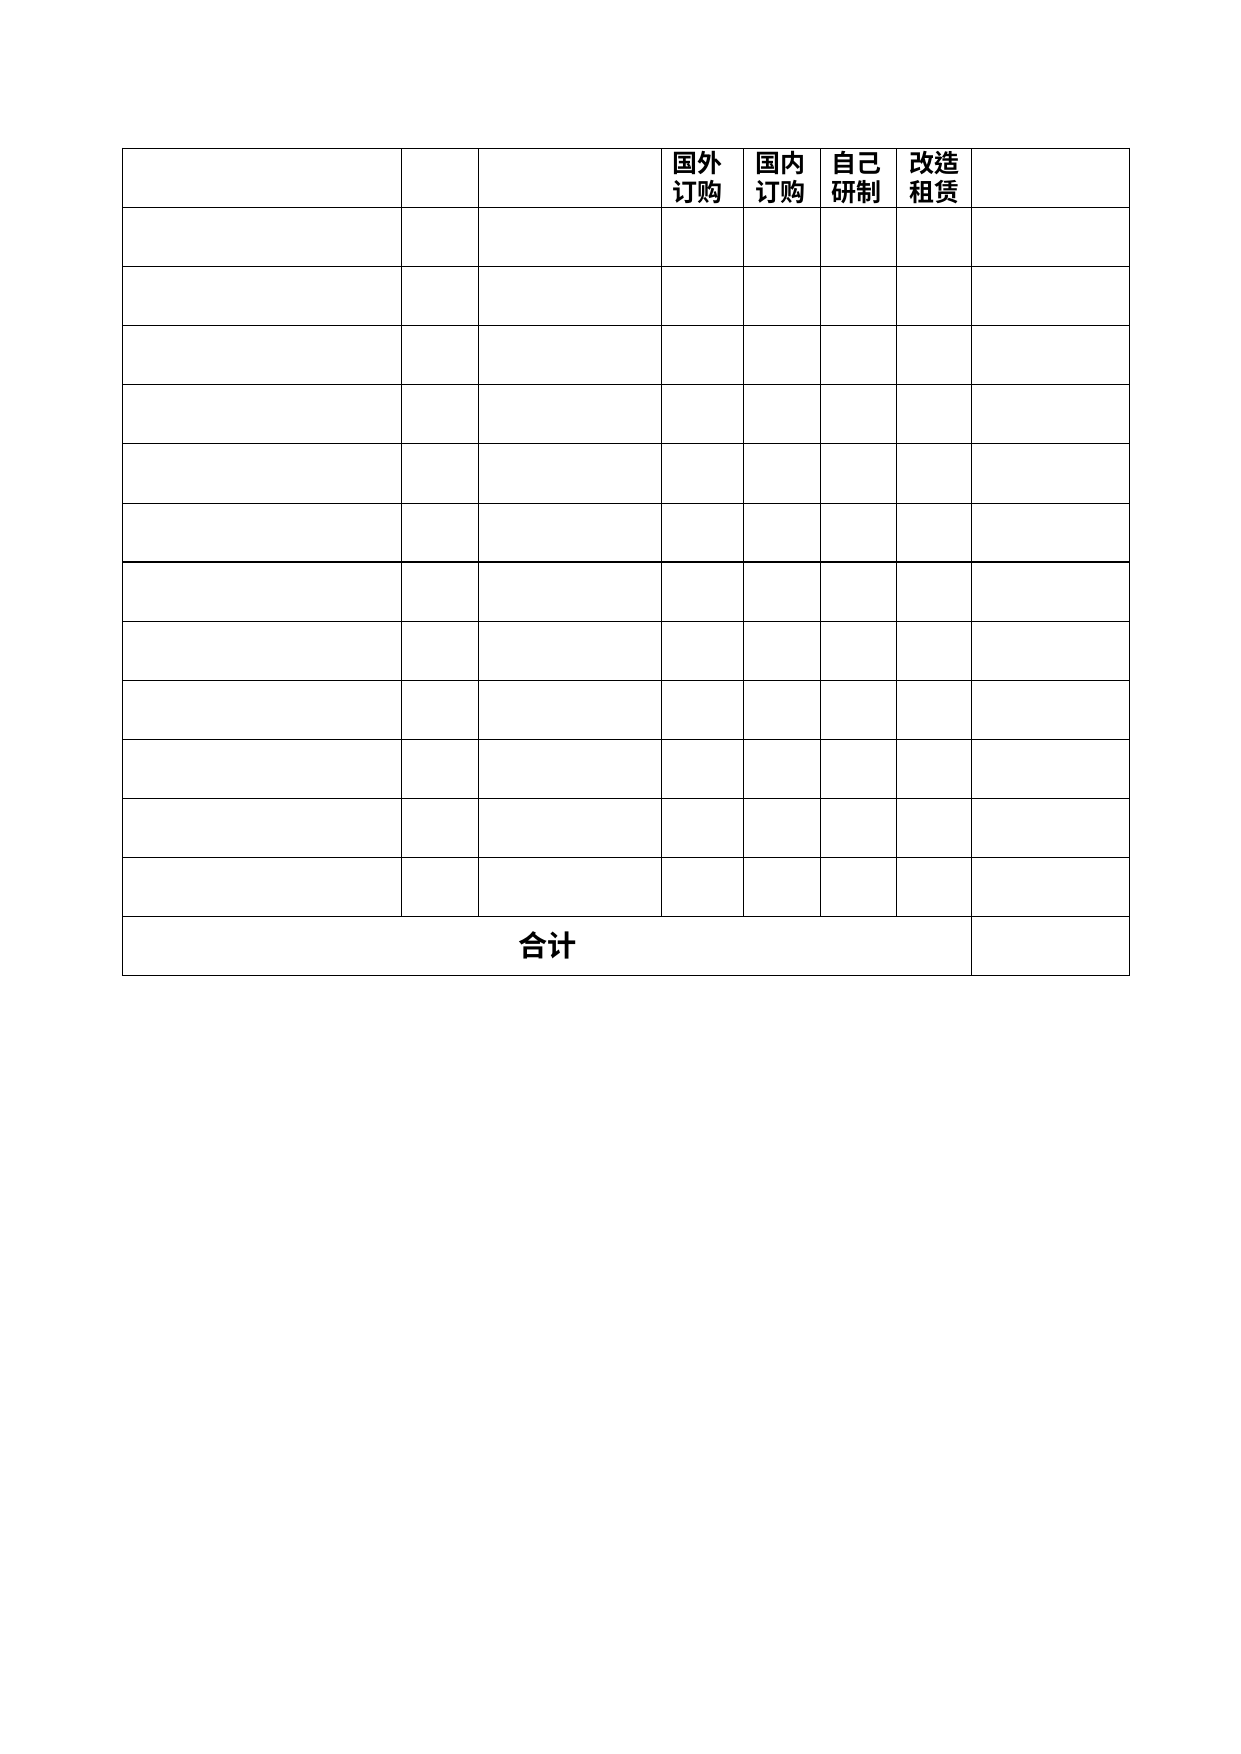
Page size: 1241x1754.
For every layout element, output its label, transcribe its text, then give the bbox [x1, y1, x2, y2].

table_cell [897, 504, 971, 561]
table_cell [744, 858, 820, 916]
table_cell [402, 504, 478, 561]
table_cell [821, 326, 896, 384]
table_cell [662, 858, 743, 916]
table_cell [897, 385, 971, 443]
table_cell [123, 858, 401, 916]
table_cell [744, 208, 820, 266]
table_cell [123, 385, 401, 443]
table_cell [972, 208, 1129, 266]
table_cell [972, 740, 1129, 798]
table_cell 自己研制 [821, 149, 896, 207]
table_cell [662, 681, 743, 739]
table_cell [972, 267, 1129, 325]
table_cell [897, 799, 971, 857]
table_cell [897, 267, 971, 325]
table_cell [821, 858, 896, 916]
table_cell [744, 681, 820, 739]
table_cell [123, 740, 401, 798]
table_cell [479, 444, 661, 502]
table_cell [744, 622, 820, 679]
table_cell [123, 681, 401, 739]
table_cell [402, 740, 478, 798]
table_cell [479, 504, 661, 561]
table_cell [972, 563, 1129, 621]
table_cell [479, 385, 661, 443]
table_cell [123, 326, 401, 384]
table_cell [821, 622, 896, 679]
table_cell [972, 326, 1129, 384]
table_cell [972, 385, 1129, 443]
table_cell [479, 326, 661, 384]
table_cell [972, 799, 1129, 857]
table_cell [744, 267, 820, 325]
table_header 设备名称 [123, 149, 401, 207]
table_cell [479, 740, 661, 798]
table_cell [402, 208, 478, 266]
table_cell [123, 444, 401, 502]
table_cell [821, 563, 896, 621]
table_cell [821, 385, 896, 443]
table_cell [744, 504, 820, 561]
table_cell 国外订购 [662, 149, 743, 207]
table_cell [402, 858, 478, 916]
table_cell [402, 267, 478, 325]
table_cell [744, 326, 820, 384]
table_cell [402, 385, 478, 443]
table_cell [479, 563, 661, 621]
table_cell [897, 681, 971, 739]
table_cell [744, 799, 820, 857]
table_header 用途 [479, 149, 661, 207]
table_cell [662, 444, 743, 502]
table_cell [123, 622, 401, 679]
table_cell [662, 385, 743, 443]
table_cell [897, 858, 971, 916]
table_cell [662, 267, 743, 325]
table_cell [402, 326, 478, 384]
table_cell [821, 504, 896, 561]
table_cell [897, 622, 971, 679]
table_cell [662, 504, 743, 561]
table_cell [821, 681, 896, 739]
table_cell [821, 267, 896, 325]
table_cell [821, 740, 896, 798]
table_cell [897, 326, 971, 384]
table_cell [479, 799, 661, 857]
table_cell 合计 [123, 917, 971, 975]
table_cell 国内订购 [744, 149, 820, 207]
table_cell [972, 858, 1129, 916]
table_cell [662, 740, 743, 798]
table_cell [479, 622, 661, 679]
table_cell [744, 563, 820, 621]
table_cell [402, 622, 478, 679]
table_cell [402, 444, 478, 502]
table_cell [479, 267, 661, 325]
table_cell [744, 385, 820, 443]
table_cell [662, 326, 743, 384]
table_cell [662, 799, 743, 857]
table_cell [821, 799, 896, 857]
table_cell [123, 208, 401, 266]
table_cell [402, 563, 478, 621]
table_cell [479, 858, 661, 916]
table_header 经费概算 （万元） [972, 149, 1129, 207]
table_cell [897, 740, 971, 798]
table_cell [479, 681, 661, 739]
table_cell [972, 444, 1129, 502]
table_cell [123, 504, 401, 561]
table_cell [123, 799, 401, 857]
table_header 数量 [402, 149, 478, 207]
table_cell [662, 208, 743, 266]
table_cell [402, 681, 478, 739]
table_cell [972, 917, 1129, 975]
table_cell [402, 799, 478, 857]
table_cell 改造租赁 [897, 149, 971, 207]
table_cell [744, 740, 820, 798]
table_cell [821, 444, 896, 502]
table_cell [897, 208, 971, 266]
table_cell [123, 563, 401, 621]
table_cell [972, 681, 1129, 739]
table_cell [479, 208, 661, 266]
table_cell [897, 444, 971, 502]
table_cell [123, 267, 401, 325]
table_cell [897, 563, 971, 621]
table_cell [821, 208, 896, 266]
table_cell [972, 622, 1129, 679]
table_cell [972, 504, 1129, 561]
table_cell [662, 622, 743, 679]
table_cell [662, 563, 743, 621]
table_cell [744, 444, 820, 502]
